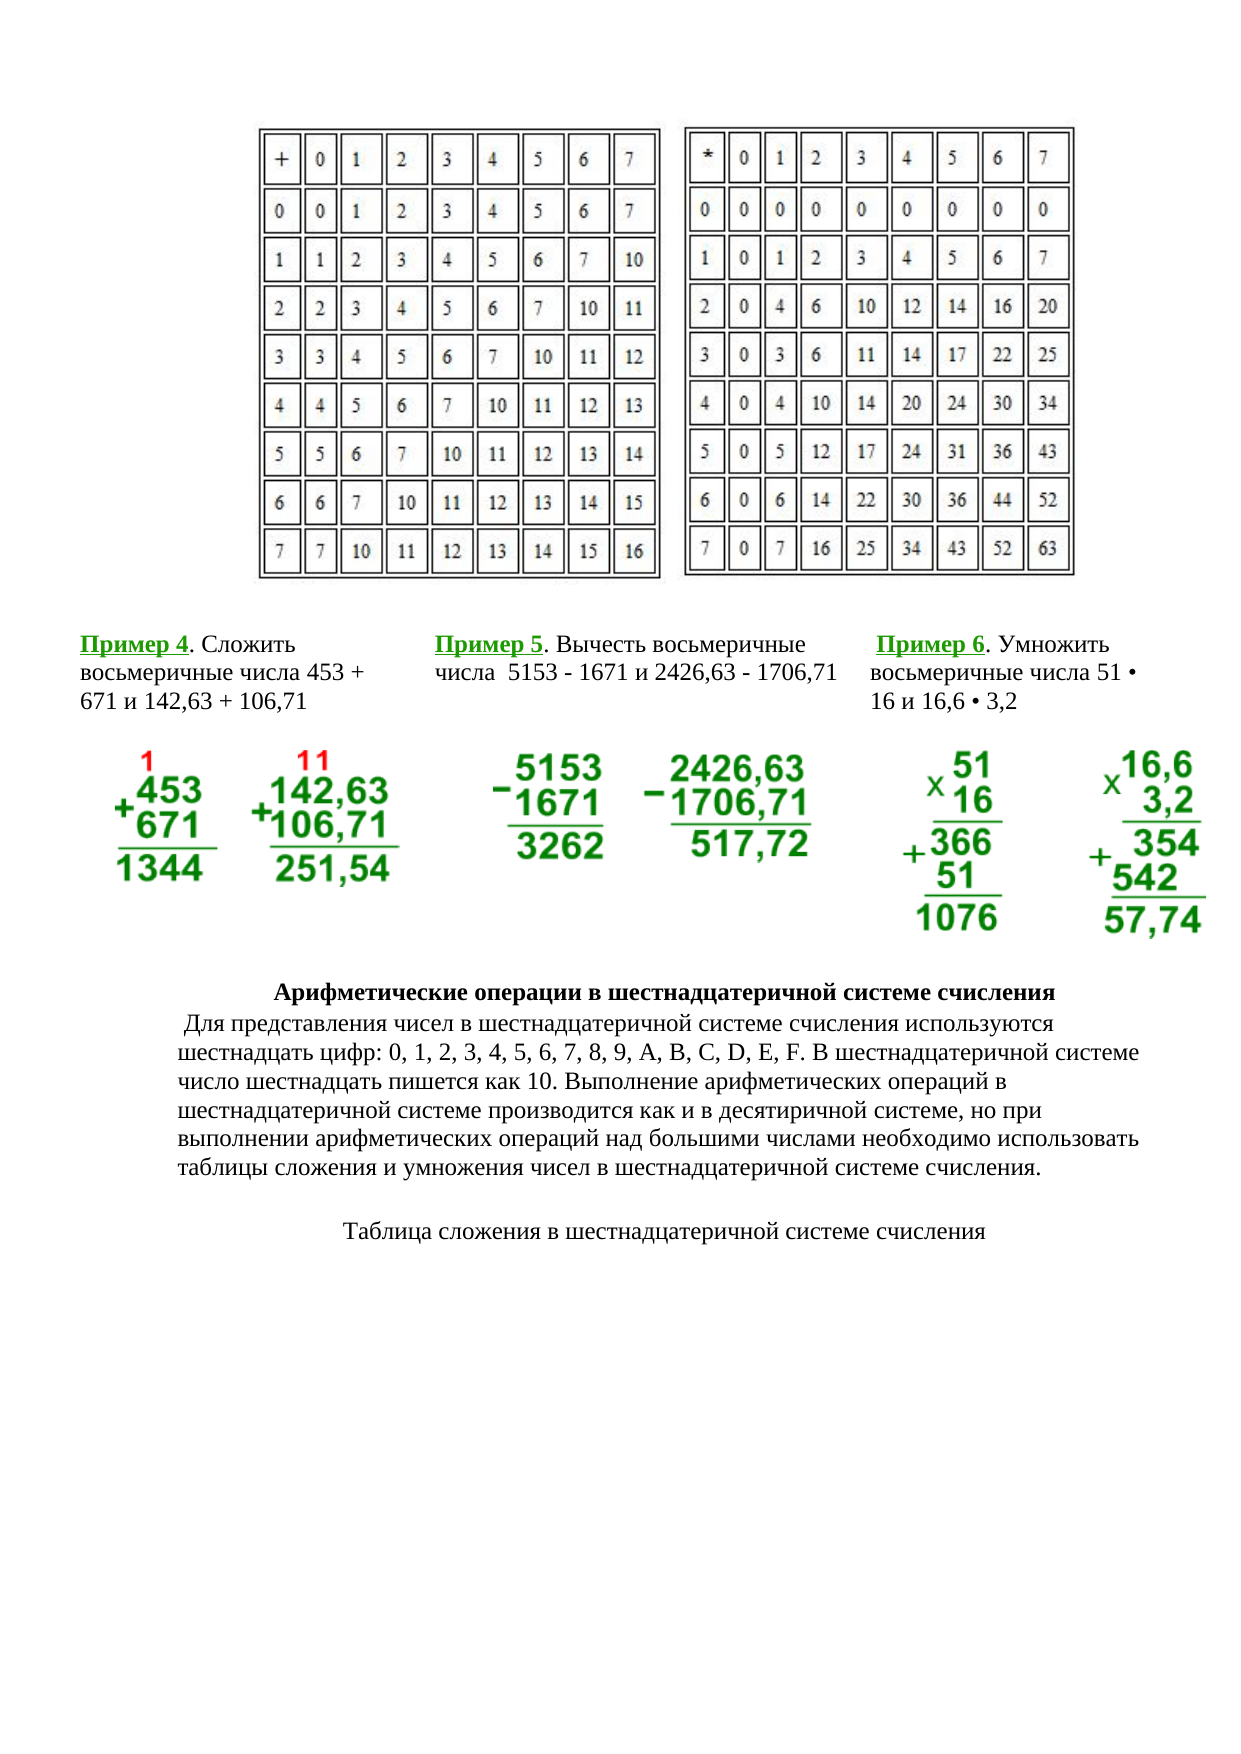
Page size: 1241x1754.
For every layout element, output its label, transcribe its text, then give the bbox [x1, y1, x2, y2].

text Арифметические операции в шестнадцатеричной системе счисления [177, 977, 1152, 1005]
picture [493, 753, 812, 863]
table_header Пример 5. Вычесть восьмеричные числа 5153 - 1671 и 2426,63 - 1706,71 [435, 626, 870, 942]
table_header Пример 4. Сложить восьмеричные числа 453 + 671 и 142,63 + 106,71 [80, 626, 434, 942]
table_header Пример 6. Умножить восьмеричные числа 51 • 16 и 16,6 • 3,2 [870, 626, 1211, 942]
picture [874, 750, 1207, 939]
text Для представления чисел в шестнадцатеричной системе счисления используются шестнадцать цифр: 0, 1, 2, 3, 4, 5, 6, 7, 8, 9, A, B, C, D, E, F. В шестнадцатеричной системе число шестнадцать пишется как 10. Выполнение арифметических операций в шестнадцатеричной системе производится как и в десятиричной системе, но при выполнении арифметических операций над большими числами необходимо использовать таблицы сложения и умножения чисел в шестнадцатеричной системе счисления. [177, 1008, 1152, 1181]
text Таблица сложения в шестнадцатеричной системе счисления [177, 1216, 1152, 1245]
picture [114, 750, 400, 887]
picture [677, 118, 1081, 585]
picture [253, 121, 667, 585]
